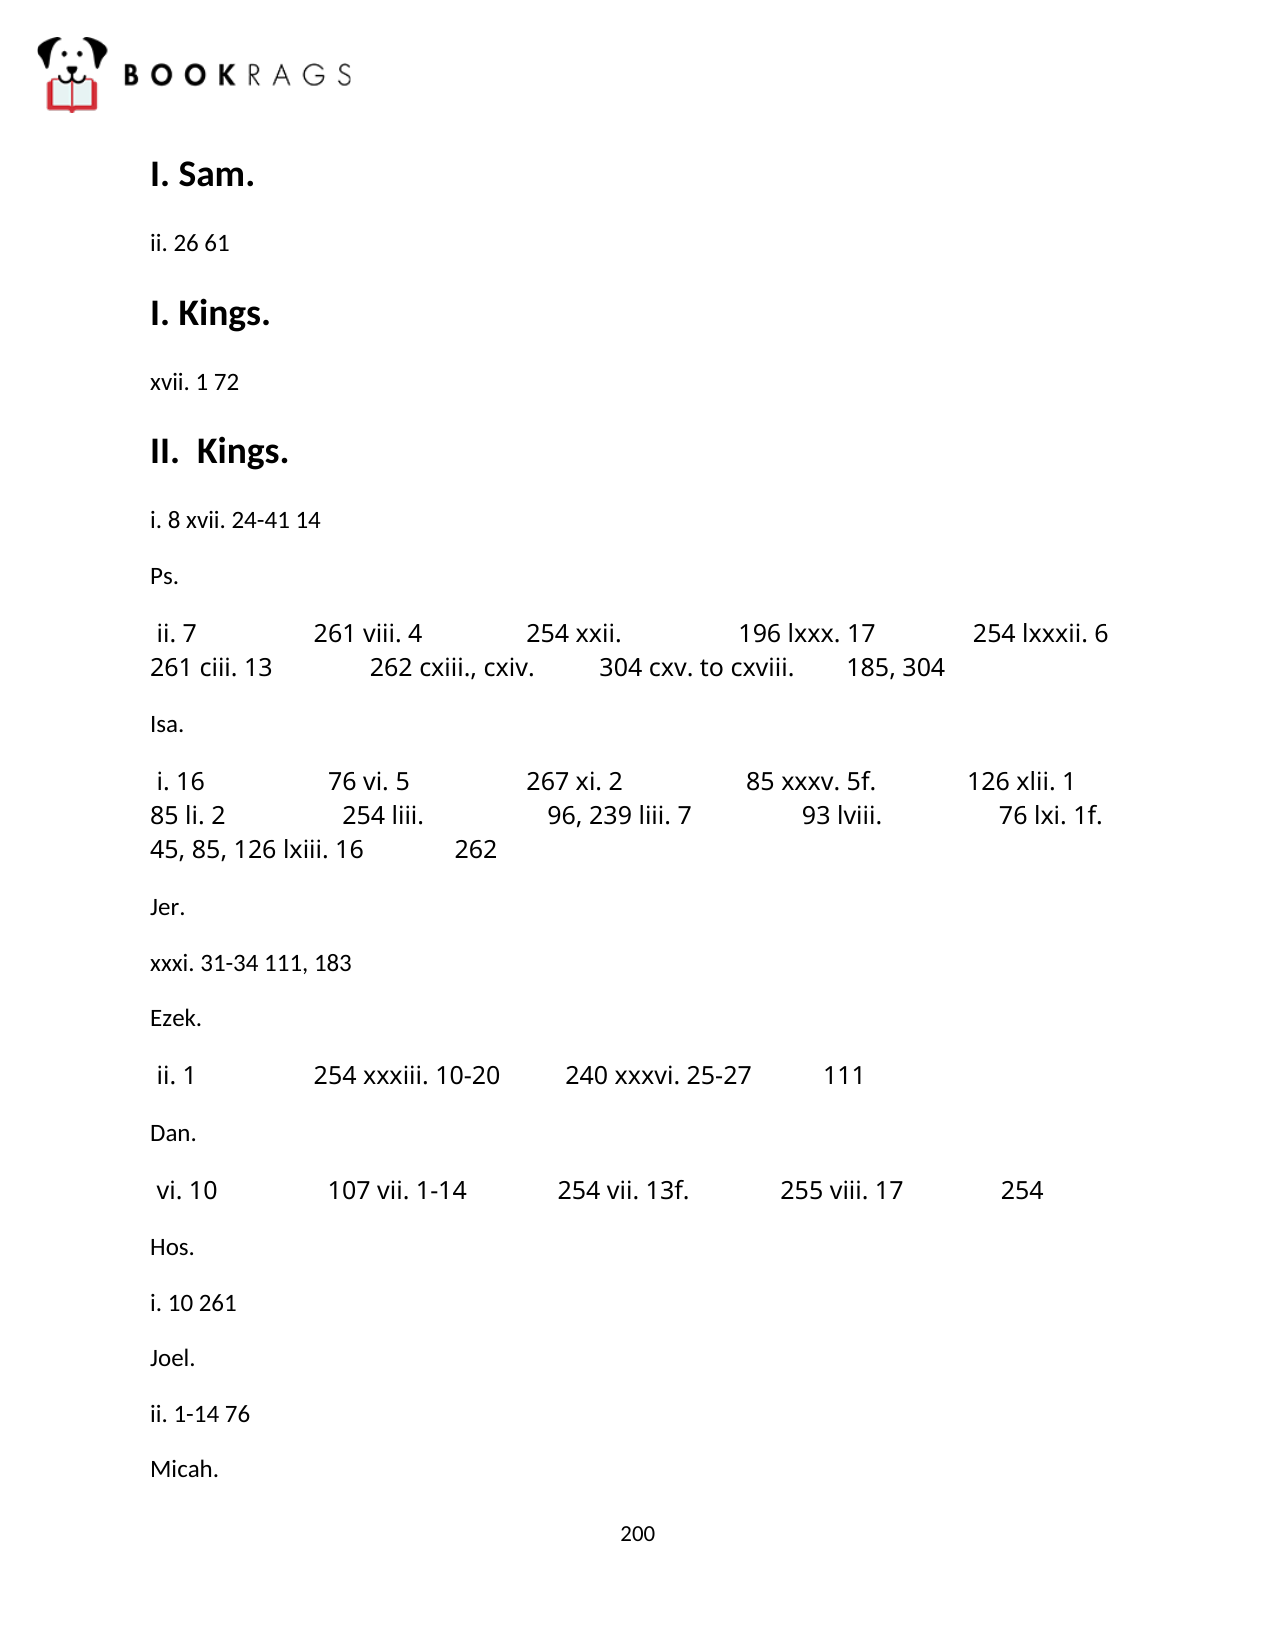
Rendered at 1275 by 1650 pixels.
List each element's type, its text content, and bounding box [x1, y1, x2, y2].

text Isa. [150, 708, 1125, 739]
text ii. 1 254 xxxiii. 10-20 240 xxxvi. 25-27 111 [150, 1058, 1125, 1092]
text Joel. [150, 1342, 1125, 1373]
text ii. 1-14 76 [150, 1398, 1125, 1428]
text Ezek. [150, 1002, 1125, 1033]
text ii. 26 61 [150, 227, 1125, 257]
text II. Kings. [150, 427, 1125, 473]
text I. Sam. [150, 150, 1125, 196]
text Dan. [150, 1117, 1125, 1147]
text xxxi. 31-34 111, 183 [150, 947, 1125, 977]
text Hos. [150, 1231, 1125, 1262]
text Micah. [150, 1453, 1125, 1484]
text ii. 7 261 viii. 4 254 xxii. 196 lxxx. 17 254 lxxxii. 6 261 ciii. 13 262 cxiii., cxiv. 304 cxv. to cxviii. 185, 304 [150, 615, 1125, 683]
text i. 10 261 [150, 1287, 1125, 1317]
text I. Kings. [150, 289, 1125, 334]
text xvii. 1 72 [150, 366, 1125, 396]
picture [37, 37, 351, 113]
text i. 16 76 vi. 5 267 xi. 2 85 xxxv. 5f. 126 xlii. 1 85 li. 2 254 liii. 96, 239 liii. 7 93 lviii. 76 lxi. 1f. 45, 85, 126 lxiii. 16 262 [150, 764, 1125, 866]
text Jer. [150, 891, 1125, 922]
text vi. 10 107 vii. 1-14 254 vii. 13f. 255 viii. 17 254 [150, 1172, 1125, 1206]
text i. 8 xvii. 24-41 14 [150, 504, 1125, 535]
text Ps. [150, 560, 1125, 590]
